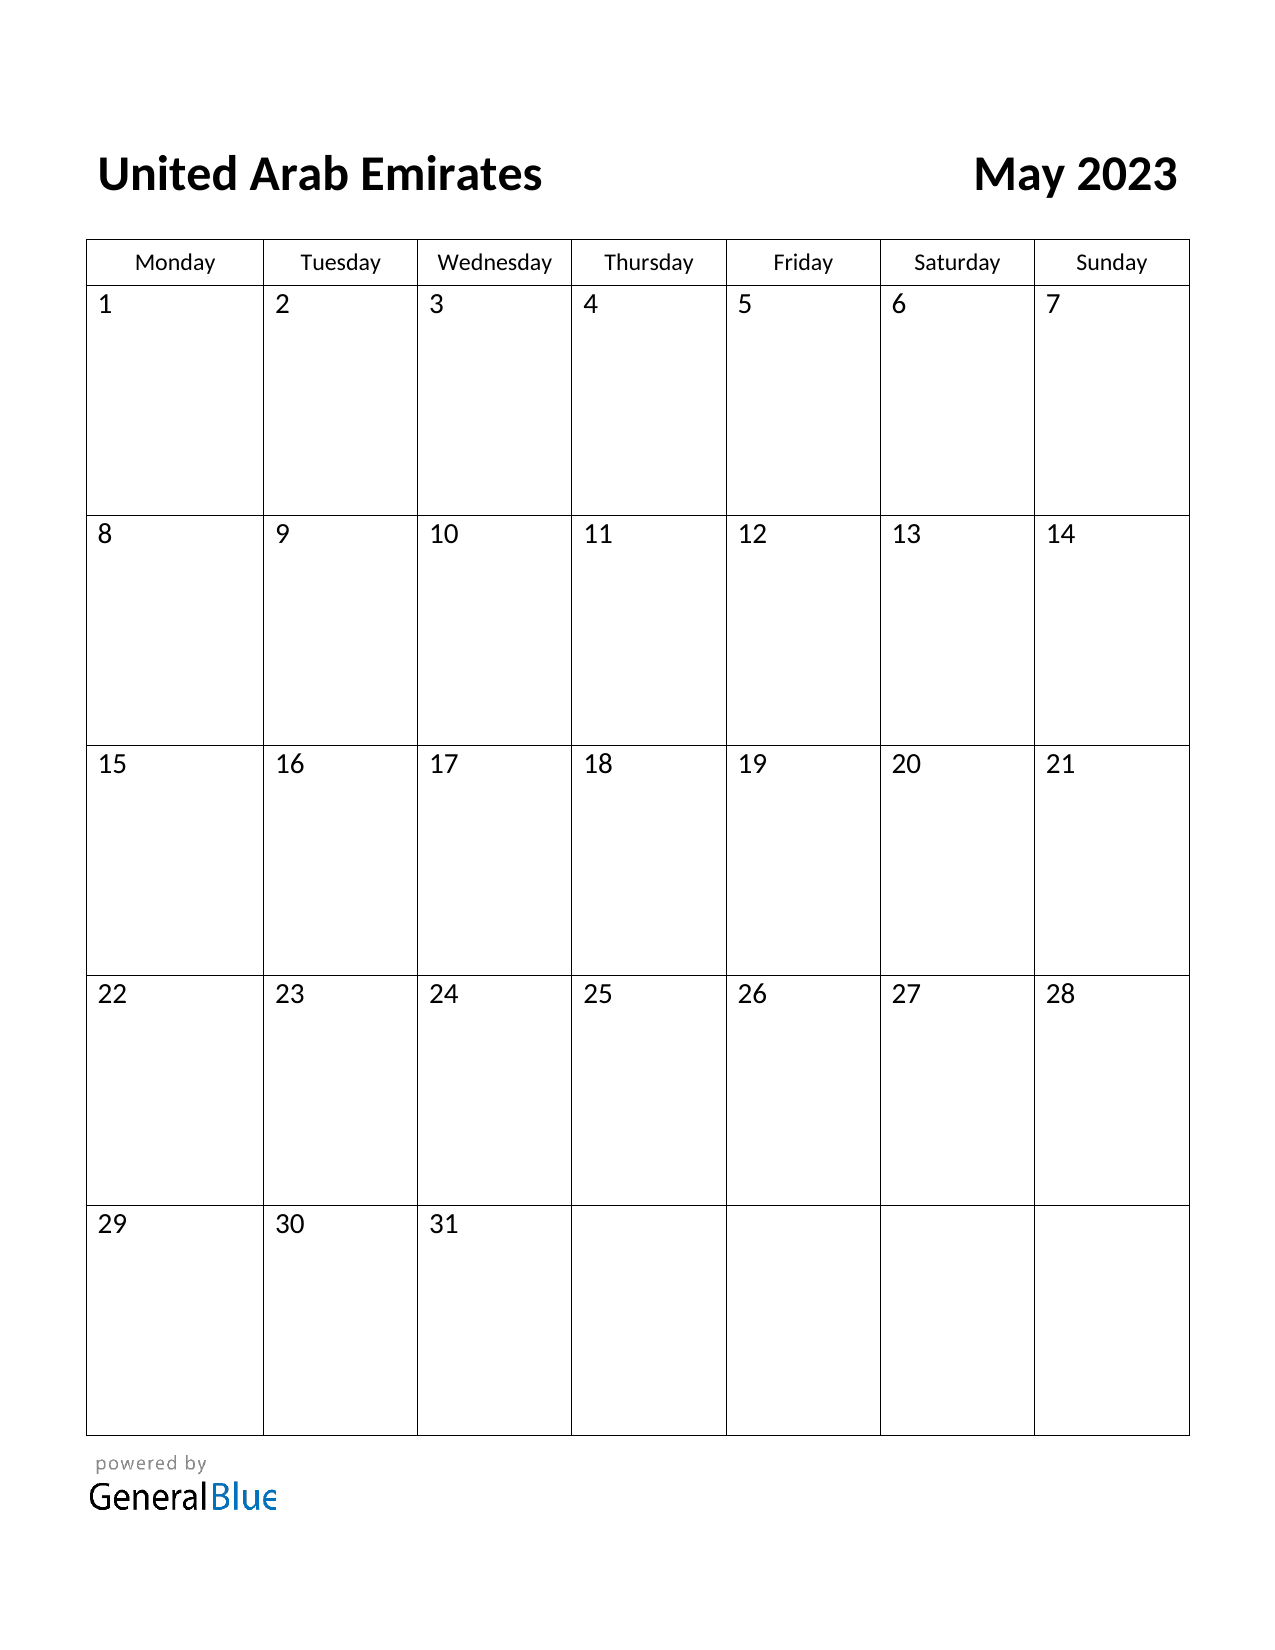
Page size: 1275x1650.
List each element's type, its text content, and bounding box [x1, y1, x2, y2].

table_cell [572, 778, 726, 974]
table_cell [572, 1008, 726, 1204]
table_cell [86, 1436, 1189, 1534]
table_cell [264, 1238, 417, 1434]
table_cell 24 [418, 976, 571, 1008]
table_cell 30 [264, 1206, 417, 1238]
table_cell 10 [418, 516, 571, 548]
table_cell 29 [87, 1206, 263, 1238]
table_cell [727, 1238, 880, 1434]
table_cell 1 [87, 286, 263, 318]
table_cell 16 [264, 746, 417, 778]
table_cell Tuesday [264, 240, 417, 284]
table_cell [727, 778, 880, 974]
table_cell [727, 1008, 880, 1204]
table_cell 11 [572, 516, 726, 548]
table_cell 5 [727, 286, 880, 318]
table_cell 25 [572, 976, 726, 1008]
table_cell [87, 778, 263, 974]
table_cell 7 [1035, 286, 1189, 318]
table_header May 2023 [572, 105, 1189, 239]
table_cell 3 [418, 286, 571, 318]
table_cell [1035, 1008, 1189, 1204]
table_cell [1035, 548, 1189, 744]
table_cell [572, 1206, 726, 1238]
table_cell [418, 778, 571, 974]
table_cell [418, 1238, 571, 1434]
table_cell [1035, 318, 1189, 514]
table_cell [1035, 1238, 1189, 1434]
table_cell [881, 1238, 1034, 1434]
table_cell 27 [881, 976, 1034, 1008]
table_cell Monday [87, 240, 263, 284]
table_cell [264, 778, 417, 974]
table_cell 22 [87, 976, 263, 1008]
table_cell 6 [881, 286, 1034, 318]
table_cell [87, 318, 263, 514]
table_cell Thursday [572, 240, 726, 284]
table_cell 13 [881, 516, 1034, 548]
table_cell [418, 548, 571, 744]
picture [88, 1452, 276, 1515]
table_cell [881, 1008, 1034, 1204]
table_cell 14 [1035, 516, 1189, 548]
table_cell [881, 778, 1034, 974]
table_cell 4 [572, 286, 726, 318]
table_cell 12 [727, 516, 880, 548]
table_cell [572, 1238, 726, 1434]
table_cell 28 [1035, 976, 1189, 1008]
table_cell [264, 1008, 417, 1204]
table_cell [881, 318, 1034, 514]
table_cell [87, 1238, 263, 1434]
table_cell [87, 548, 263, 744]
table_cell [727, 318, 880, 514]
table_cell [572, 548, 726, 744]
table_cell [881, 548, 1034, 744]
table_cell [881, 1206, 1034, 1238]
table_cell 9 [264, 516, 417, 548]
table_cell 17 [418, 746, 571, 778]
table_cell [1035, 778, 1189, 974]
table_cell Friday [727, 240, 880, 284]
table_cell 31 [418, 1206, 571, 1238]
table_cell 21 [1035, 746, 1189, 778]
table_cell [418, 1008, 571, 1204]
table_cell 26 [727, 976, 880, 1008]
table_cell 18 [572, 746, 726, 778]
table_cell 8 [87, 516, 263, 548]
table_header United Arab Emirates [86, 105, 572, 239]
table_cell 19 [727, 746, 880, 778]
table_cell [418, 318, 571, 514]
table_cell [727, 548, 880, 744]
table_cell [264, 318, 417, 514]
table_cell [87, 1008, 263, 1204]
table_cell 2 [264, 286, 417, 318]
table_cell 15 [87, 746, 263, 778]
table_cell [1035, 1206, 1189, 1238]
table_cell 20 [881, 746, 1034, 778]
table_cell Wednesday [418, 240, 571, 284]
table_cell [264, 548, 417, 744]
table_cell 23 [264, 976, 417, 1008]
table_cell Saturday [881, 240, 1034, 284]
table_cell [572, 318, 726, 514]
table_cell [727, 1206, 880, 1238]
table_cell Sunday [1035, 240, 1189, 284]
